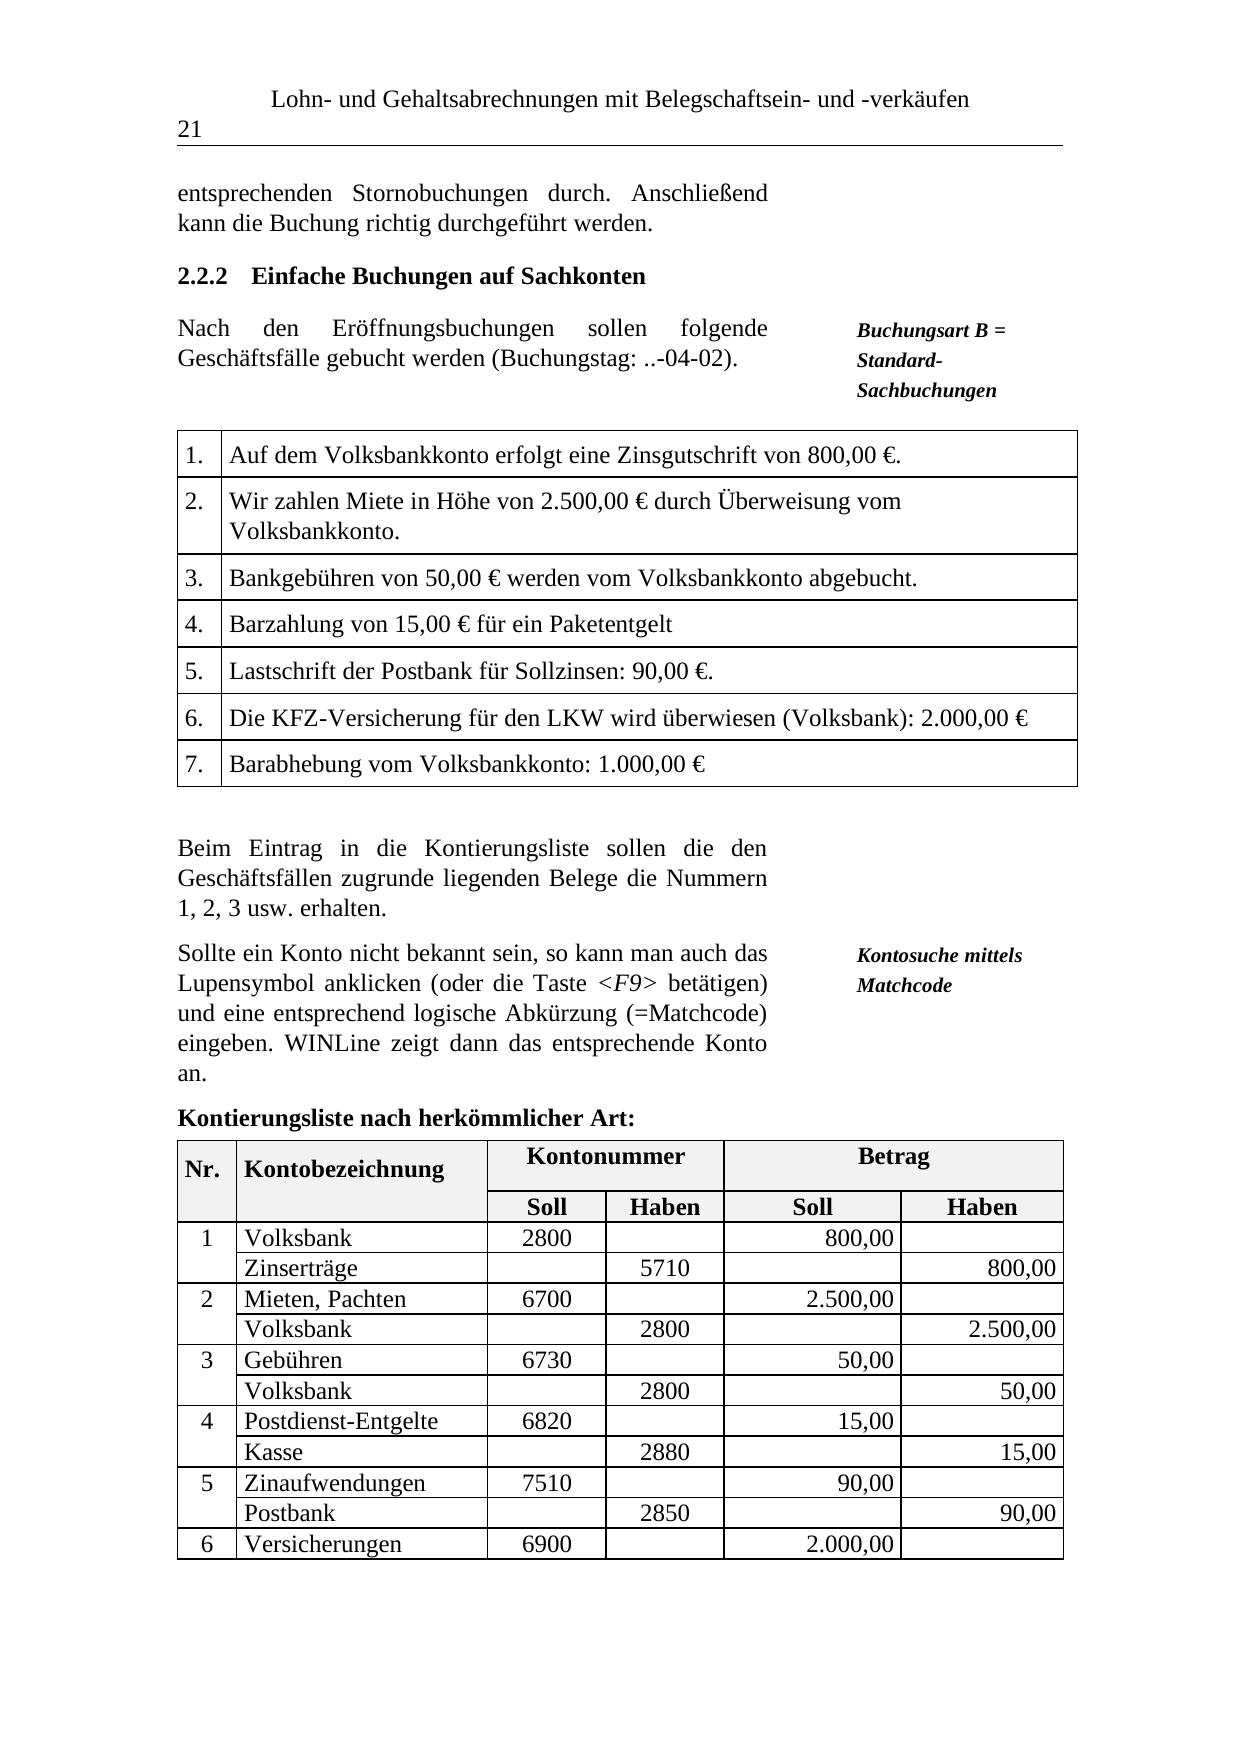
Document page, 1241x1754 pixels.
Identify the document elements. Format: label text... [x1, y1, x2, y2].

table_cell Versicherungen [237, 1529, 487, 1558]
text Kontierungsliste nach herkömmlicher Art: [177, 1102, 768, 1132]
text Kontosuche mittels Matchcode [857, 937, 1063, 997]
table_cell 5710 [607, 1253, 723, 1282]
table_cell 1 [178, 1223, 236, 1282]
subtitle Einfache Buchungen auf Sachkonten [177, 260, 768, 290]
table_cell Die KFZ-Versicherung für den LKW wird überwiesen (Volksbank): 2.000,00 € [222, 694, 1077, 739]
table_cell 2850 [607, 1498, 723, 1527]
table_cell [607, 1529, 723, 1558]
table_cell [902, 1345, 1063, 1374]
text Beim Eintrag in die Kontierungsliste sollen die den Geschäftsfällen zugrunde liegenden Belege die Nummern 1, 2, 3 usw. erhalten. [177, 832, 768, 922]
table_cell Haben [902, 1192, 1063, 1221]
table_cell [902, 1223, 1063, 1252]
table_cell 6730 [488, 1345, 605, 1374]
table_cell [607, 1468, 723, 1497]
table_cell [902, 1468, 1063, 1497]
table_cell Postbank [237, 1498, 487, 1527]
table_header Betrag [725, 1141, 1063, 1190]
table_cell [725, 1437, 900, 1466]
table_cell Gebühren [237, 1345, 487, 1374]
table_cell 7510 [488, 1468, 605, 1497]
table_cell [902, 1529, 1063, 1558]
table_cell 2880 [607, 1437, 723, 1466]
table_cell [488, 1437, 605, 1466]
table_cell 6900 [488, 1529, 605, 1558]
table_cell 50,00 [725, 1345, 900, 1374]
table_cell [178, 478, 221, 553]
table_header Nr. [178, 1141, 236, 1190]
table_cell Lastschrift der Postbank für Sollzinsen: 90,00 €. [222, 648, 1077, 692]
table_cell Kasse [237, 1437, 487, 1466]
table_cell Zinserträge [237, 1253, 487, 1282]
table_cell [725, 1253, 900, 1282]
table_cell 6700 [488, 1284, 605, 1313]
table_cell [607, 1223, 723, 1252]
table_cell Soll [488, 1192, 605, 1221]
table_cell [488, 1376, 605, 1405]
table_cell 800,00 [902, 1253, 1063, 1282]
table_header Kontonummer [488, 1141, 723, 1190]
table_cell [725, 1498, 900, 1527]
table_cell 2800 [607, 1376, 723, 1405]
table_cell 15,00 [725, 1406, 900, 1435]
table_cell Volksbank [237, 1376, 487, 1405]
table_cell Soll [725, 1192, 900, 1221]
table_cell [178, 648, 221, 692]
table_cell 5 [178, 1468, 236, 1527]
table_cell [178, 694, 221, 739]
table_cell [607, 1345, 723, 1374]
table_cell 2800 [607, 1315, 723, 1343]
table_cell Bankgebühren von 50,00 € werden vom Volksbankkonto abgebucht. [222, 555, 1077, 599]
table_cell 3 [178, 1345, 236, 1405]
table_cell [178, 741, 221, 786]
table_cell Barzahlung von 15,00 € für ein Paketentgelt [222, 601, 1077, 646]
table_cell 2.000,00 [725, 1529, 900, 1558]
table_cell Haben [607, 1192, 723, 1221]
text Buchungsart B = Standard-Sachbuchungen [857, 312, 1063, 402]
table_cell 15,00 [902, 1437, 1063, 1466]
text Sollte ein Konto nicht bekannt sein, so kann man auch das Lupensymbol anklicken (oder die Taste <F9> betätigen) und eine entsprechend logische Abkürzung (=Matchcode) eingeben. WINLine zeigt dann das entsprechende Konto an. [177, 937, 768, 1087]
table_cell [902, 1284, 1063, 1313]
table_cell 2 [178, 1284, 236, 1343]
table_cell [725, 1315, 900, 1343]
table_cell [237, 1190, 487, 1221]
table_cell 6 [178, 1529, 236, 1558]
table_cell 6820 [488, 1406, 605, 1435]
table_cell [488, 1315, 605, 1343]
table_cell 90,00 [725, 1468, 900, 1497]
table_header [178, 431, 221, 476]
table_cell Postdienst-Entgelte [237, 1406, 487, 1435]
table_cell [725, 1376, 900, 1405]
table_cell 800,00 [725, 1223, 900, 1252]
table_cell 90,00 [902, 1498, 1063, 1527]
table_cell 4 [178, 1406, 236, 1466]
table_cell Wir zahlen Miete in Höhe von 2.500,00 € durch Überweisung vom Volksbankkonto. [222, 478, 1077, 553]
table_cell [178, 555, 221, 599]
table_cell [607, 1406, 723, 1435]
text Nach den Eröffnungsbuchungen sollen folgende Geschäftsfälle gebucht werden (Buchungstag: ..-04-02). [177, 312, 768, 372]
table_cell Volksbank [237, 1223, 487, 1252]
table_cell [902, 1406, 1063, 1435]
table_cell 50,00 [902, 1376, 1063, 1405]
table_cell Mieten, Pachten [237, 1284, 487, 1313]
table_cell [488, 1253, 605, 1282]
table_cell 2.500,00 [902, 1315, 1063, 1343]
table_cell [488, 1498, 605, 1527]
table_cell [607, 1284, 723, 1313]
table_cell [178, 1190, 236, 1221]
table_cell Zinaufwendungen [237, 1468, 487, 1497]
table_cell Barabhebung vom Volksbankkonto: 1.000,00 € [222, 741, 1077, 786]
table_header Auf dem Volksbankkonto erfolgt eine Zinsgutschrift von 800,00 €. [222, 431, 1077, 476]
table_cell 2.500,00 [725, 1284, 900, 1313]
table_header Kontobezeichnung [237, 1141, 487, 1190]
table_cell [178, 601, 221, 646]
table_cell Volksbank [237, 1315, 487, 1343]
table_cell 2800 [488, 1223, 605, 1252]
